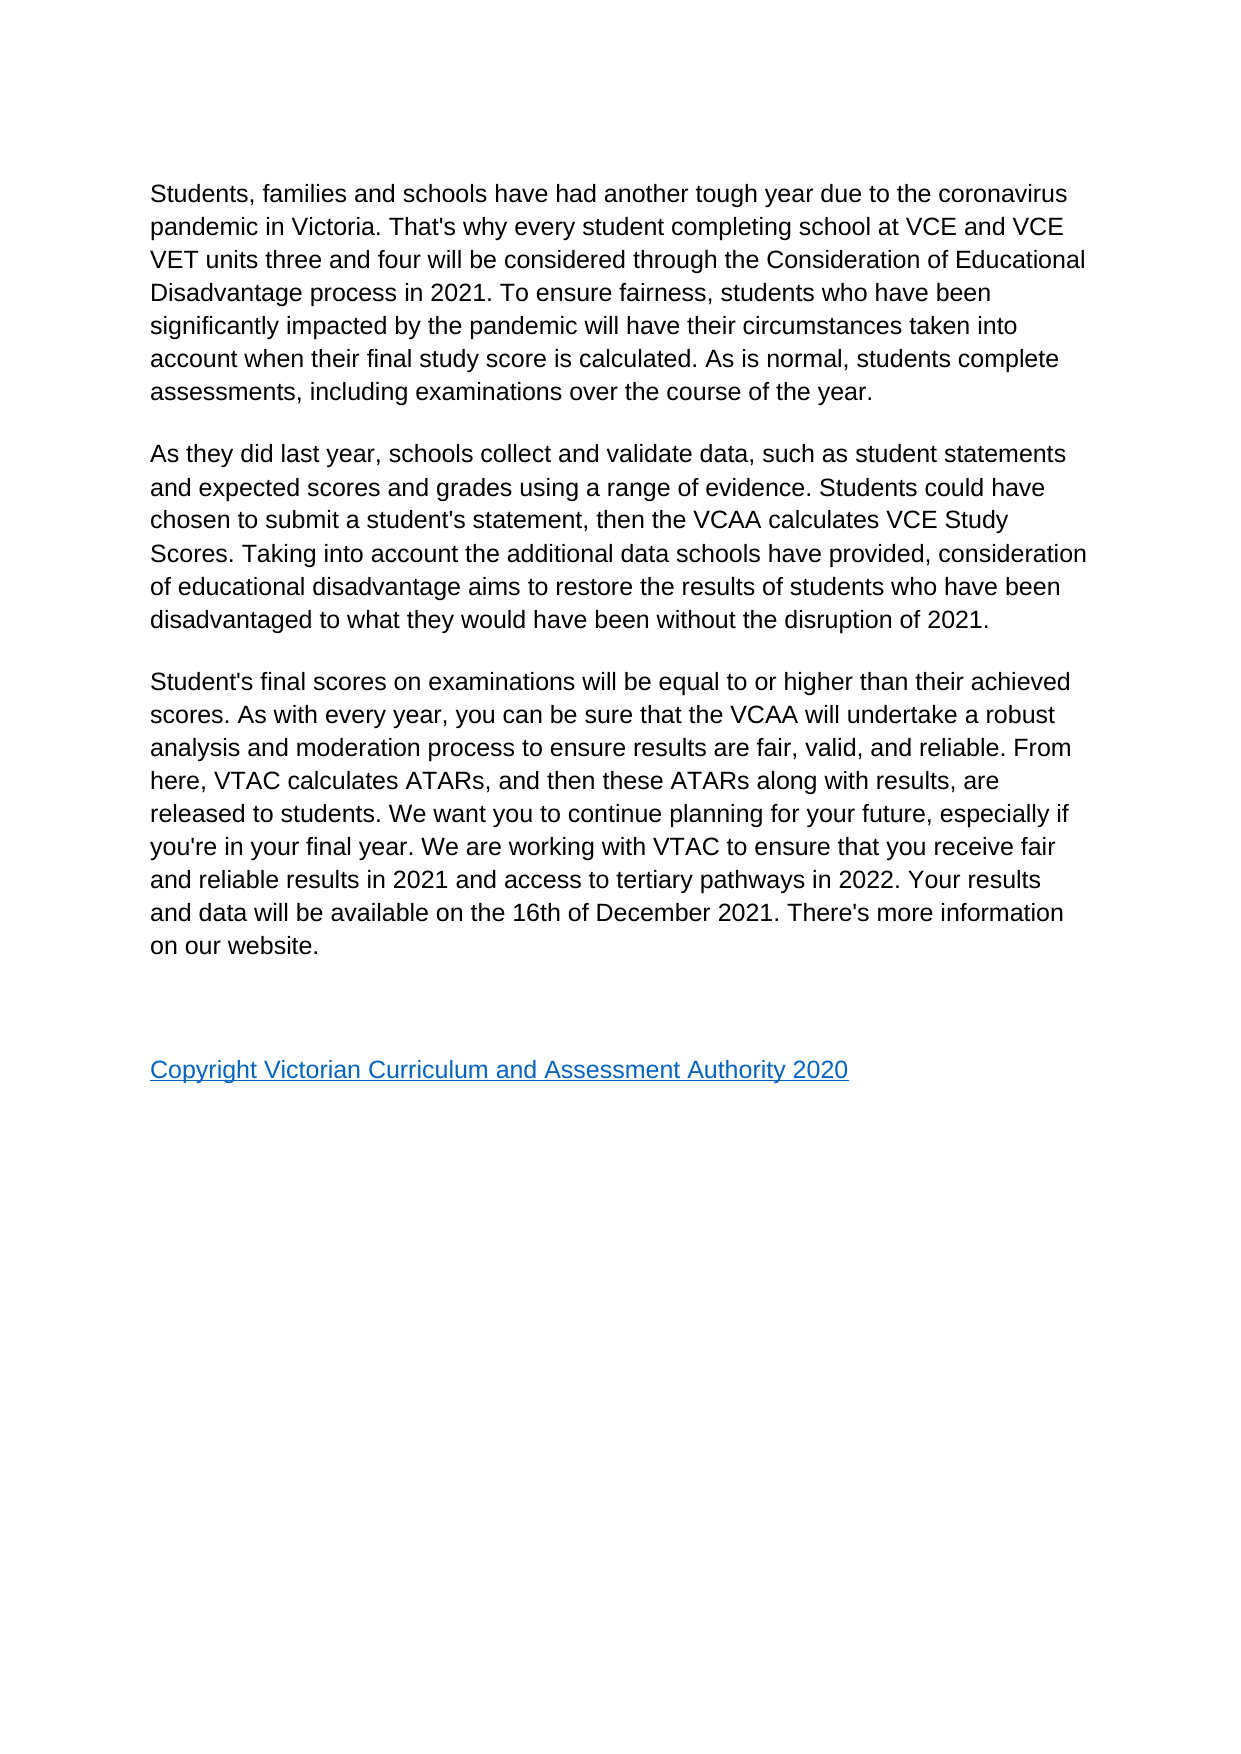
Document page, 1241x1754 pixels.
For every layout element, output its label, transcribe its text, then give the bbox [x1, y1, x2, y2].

text As they did last year, schools collect and validate data, such as student statements and expected scores and grades using a range of evidence. Students could have chosen to submit a student's statement, then the VCAA calculates VCE Study Scores. Taking into account the additional data schools have provided, consideration of educational disadvantage aims to restore the results of students who have been disadvantaged to what they would have been without the disruption of 2021. [150, 439, 1090, 633]
text Students, families and schools have had another tough year due to the coronavirus pandemic in Victoria. That's why every student completing school at VCE and VCE VET units three and four will be considered through the Consideration of Educational Disadvantage process in 2021. To ensure fairness, students who have been significantly impacted by the pandemic will have their circumstances taken into account when their final study score is calculated. As is normal, students complete assessments, including examinations over the course of the year. [150, 179, 1090, 406]
text Copyright Victorian Curriculum and Assessment Authority 2020 [150, 1055, 1090, 1084]
text Student's final scores on examinations will be equal to or higher than their achieved scores. As with every year, you can be sure that the VCAA will undertake a robust analysis and moderation process to ensure results are fair, valid, and reliable. From here, VTAC calculates ATARs, and then these ATARs along with results, are released to students. We want you to continue planning for your future, especially if you're in your final year. We are working with VTAC to ensure that you receive fair and reliable results in 2021 and access to tertiary pathways in 2022. Your results and data will be available on the 16th of December 2021. There's more information on our website. [150, 667, 1090, 960]
